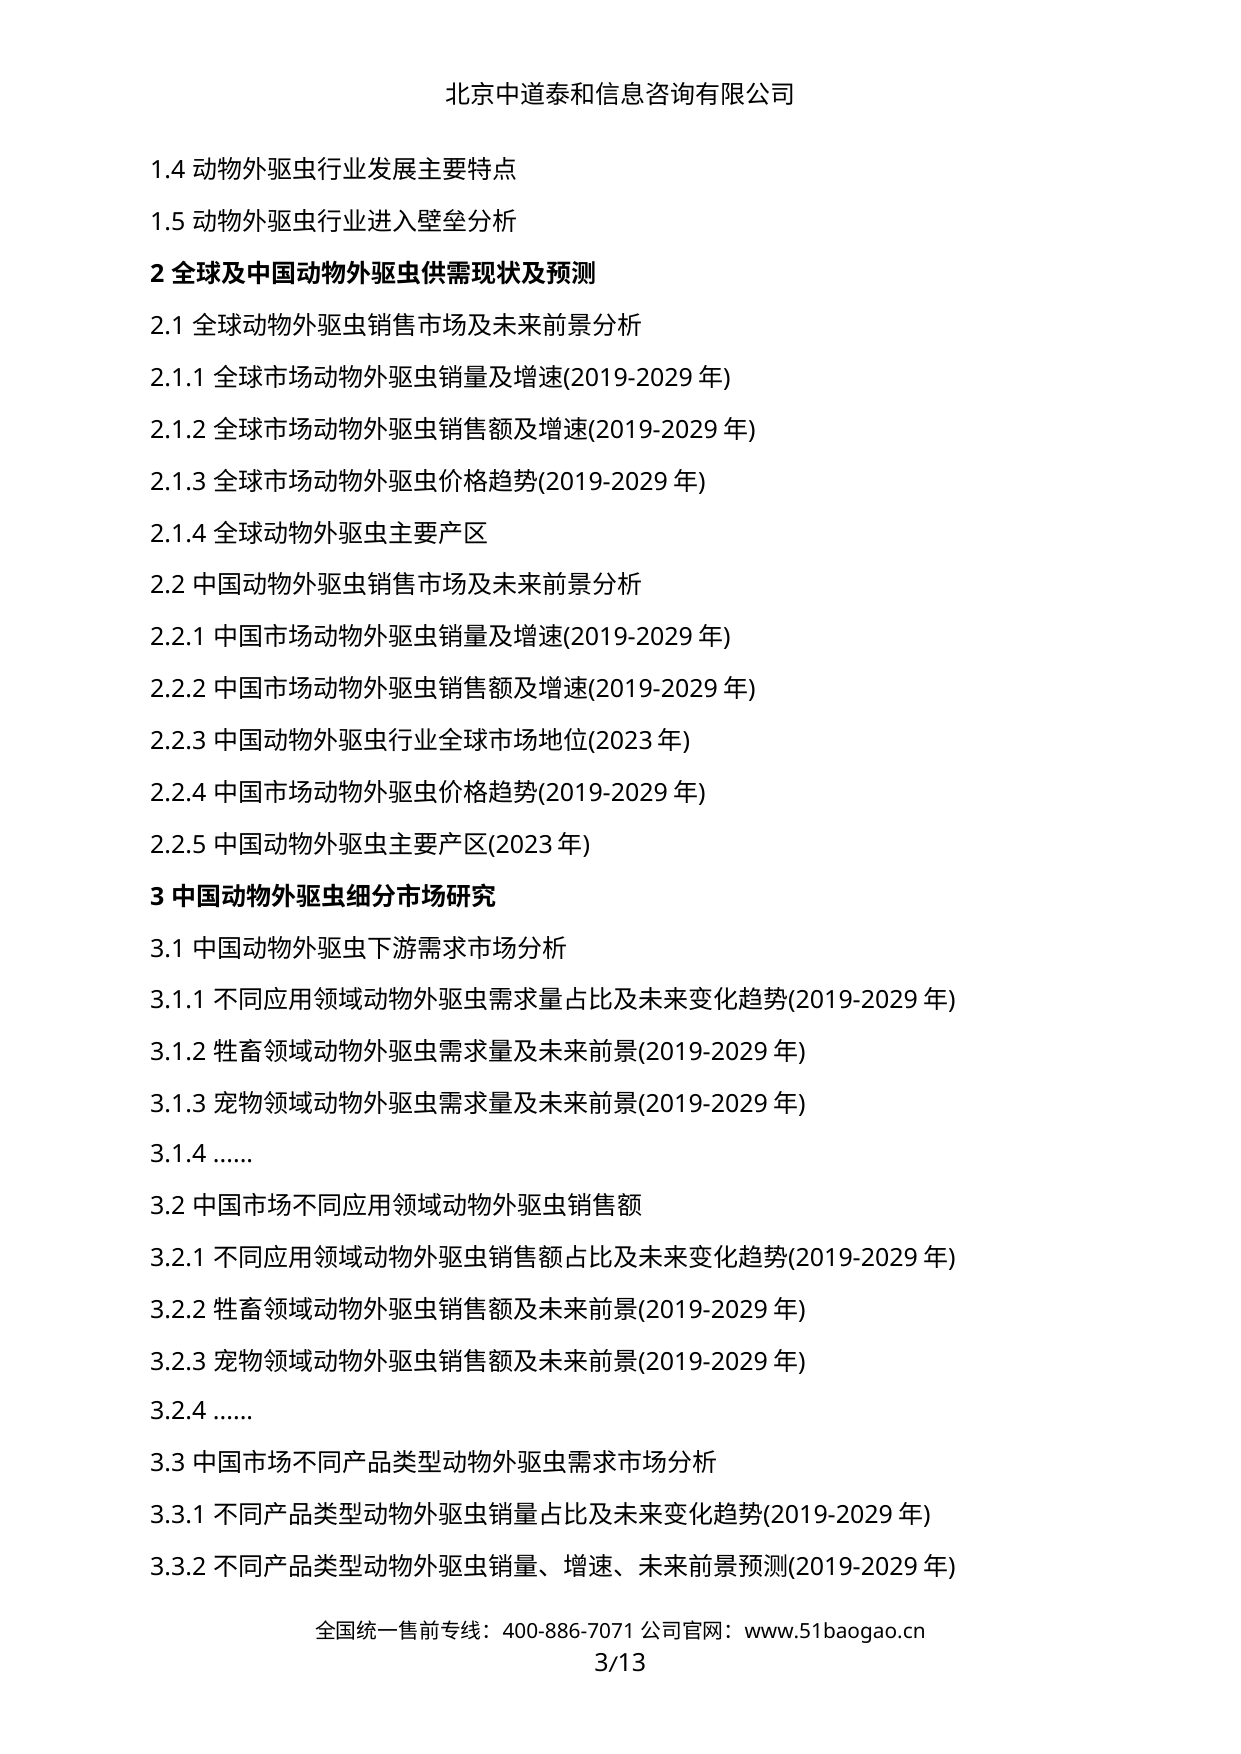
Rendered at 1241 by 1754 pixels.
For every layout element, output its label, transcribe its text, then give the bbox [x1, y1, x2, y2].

text 2.1.1 全球市场动物外驱虫销量及增速(2019-2029年) [150, 357, 1090, 394]
text 3.1.4 ...... [150, 1136, 1090, 1170]
text 3.2.2 牲畜领域动物外驱虫销售额及未来前景(2019-2029年) [150, 1289, 1090, 1325]
text 2.2.4 中国市场动物外驱虫价格趋势(2019-2029年) [150, 772, 1090, 809]
text 2.2.5 中国动物外驱虫主要产区(2023年) [150, 824, 1090, 861]
text 3.1.2 牲畜领域动物外驱虫需求量及未来前景(2019-2029年) [150, 1032, 1090, 1068]
text 3.3.2 不同产品类型动物外驱虫销量、增速、未来前景预测(2019-2029年) [150, 1546, 1090, 1582]
text 2.2.3 中国动物外驱虫行业全球市场地位(2023年) [150, 721, 1090, 757]
text 3.3.1 不同产品类型动物外驱虫销量占比及未来变化趋势(2019-2029年) [150, 1494, 1090, 1531]
text 3.2.3 宠物领域动物外驱虫销售额及未来前景(2019-2029年) [150, 1341, 1090, 1377]
text 1.5 动物外驱虫行业进入壁垒分析 [150, 202, 1090, 238]
text 3.2.4 ...... [150, 1393, 1090, 1427]
text 2 全球及中国动物外驱虫供需现状及预测 [150, 254, 1090, 290]
text 3.1 中国动物外驱虫下游需求市场分析 [150, 928, 1090, 964]
text 2.2 中国动物外驱虫销售市场及未来前景分析 [150, 565, 1090, 601]
text 3.1.3 宠物领域动物外驱虫需求量及未来前景(2019-2029年) [150, 1084, 1090, 1120]
text 3.2 中国市场不同应用领域动物外驱虫销售额 [150, 1185, 1090, 1222]
text 2.2.1 中国市场动物外驱虫销量及增速(2019-2029年) [150, 617, 1090, 653]
text 3.1.1 不同应用领域动物外驱虫需求量占比及未来变化趋势(2019-2029年) [150, 980, 1090, 1016]
text 2.2.2 中国市场动物外驱虫销售额及增速(2019-2029年) [150, 669, 1090, 705]
text 2.1.4 全球动物外驱虫主要产区 [150, 513, 1090, 549]
text 2.1.2 全球市场动物外驱虫销售额及增速(2019-2029年) [150, 409, 1090, 446]
text 3.2.1 不同应用领域动物外驱虫销售额占比及未来变化趋势(2019-2029年) [150, 1237, 1090, 1273]
text 3.3 中国市场不同产品类型动物外驱虫需求市场分析 [150, 1442, 1090, 1479]
text 1.4 动物外驱虫行业发展主要特点 [150, 150, 1090, 186]
text 2.1.3 全球市场动物外驱虫价格趋势(2019-2029年) [150, 461, 1090, 497]
text 2.1 全球动物外驱虫销售市场及未来前景分析 [150, 306, 1090, 342]
text 3 中国动物外驱虫细分市场研究 [150, 876, 1090, 912]
